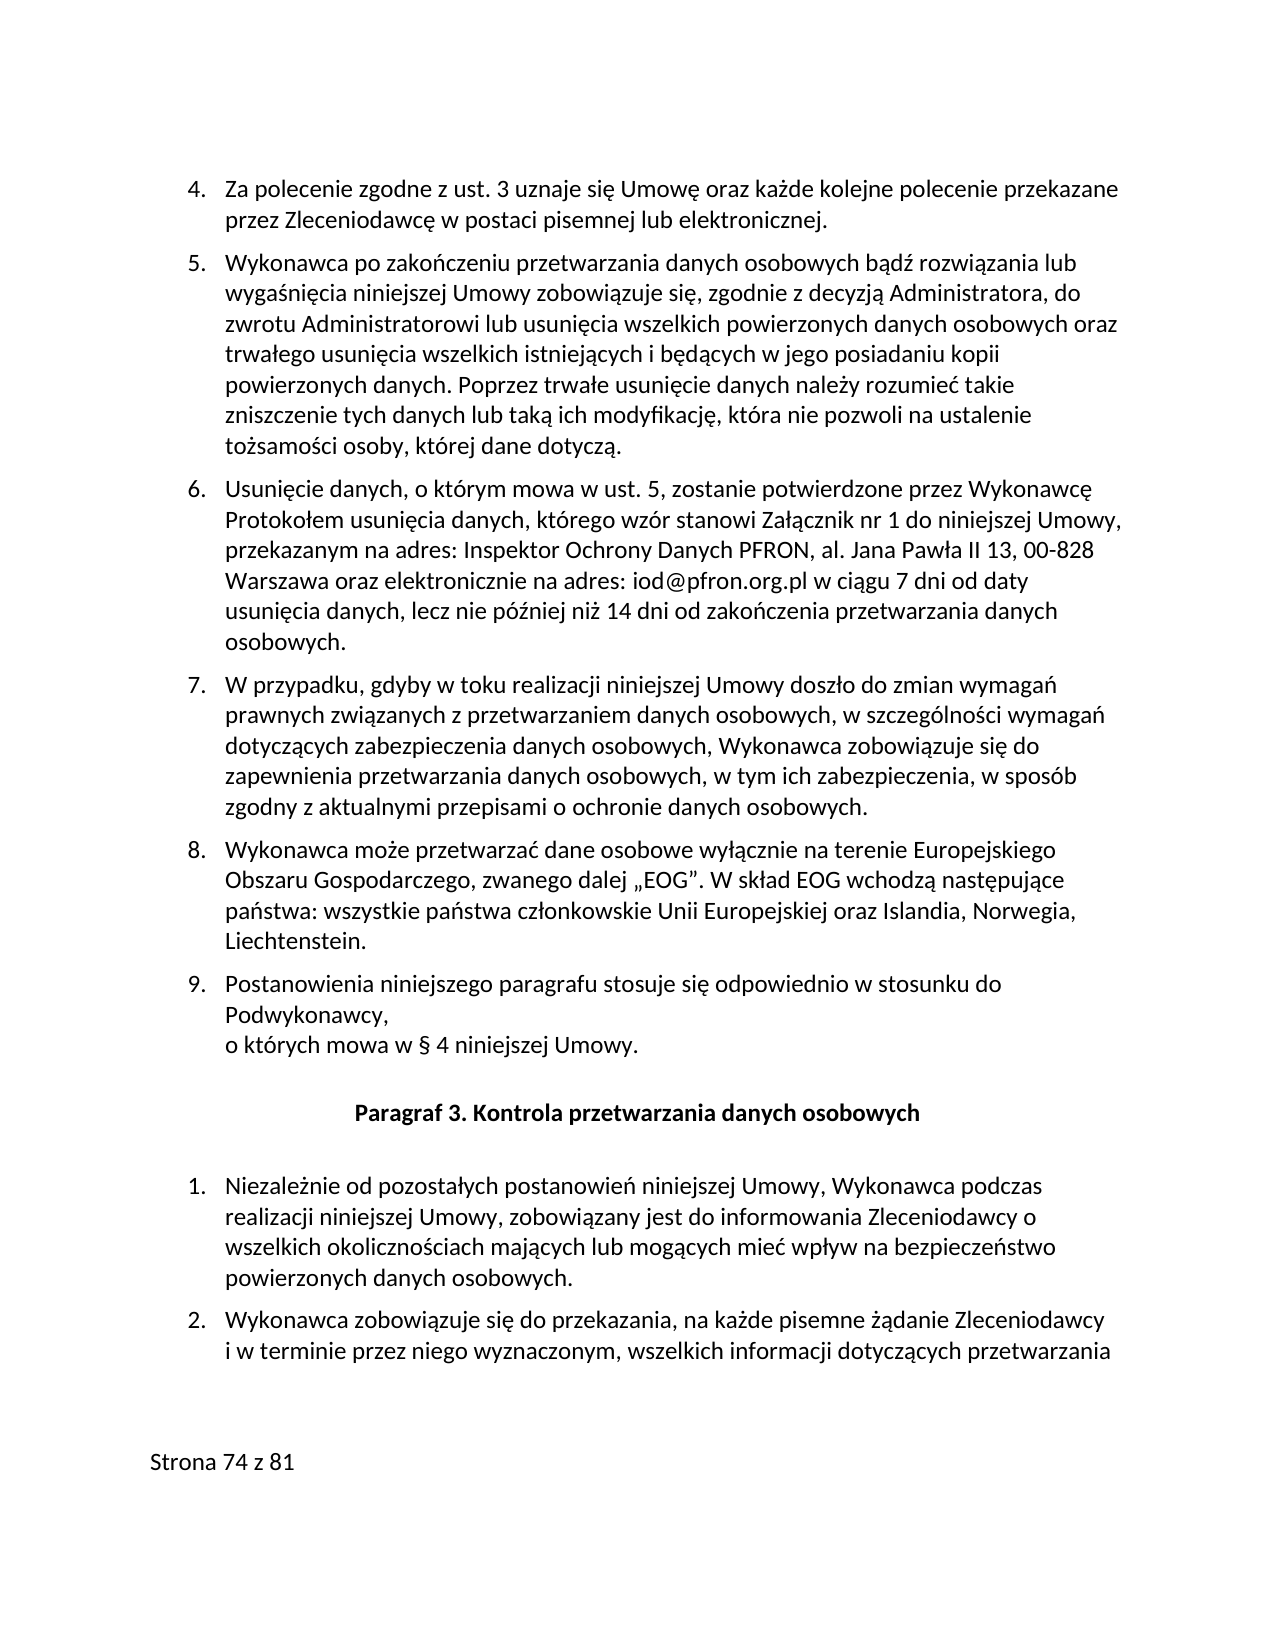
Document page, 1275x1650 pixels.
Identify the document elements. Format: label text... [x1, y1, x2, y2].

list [187, 1305, 1125, 1366]
list Wykonawca może przetwarzać dane osobowe wyłącznie na terenie Europejskiego Obszaru Gospodarczego, zwanego dalej „EOG”. W skład EOG wchodzą następujące państwa: wszystkie państwa członkowskie Unii Europejskiej oraz Islandia, Norwegia, Liechtenstein. [187, 834, 1125, 956]
list W przypadku, gdyby w toku realizacji niniejszej Umowy doszło do zmian wymagań prawnych związanych z przetwarzaniem danych osobowych, w szczególności wymagań dotyczących zabezpieczenia danych osobowych, Wykonawca zobowiązuje się do zapewnienia przetwarzania danych osobowych, w tym ich zabezpieczenia, w sposób zgodny z aktualnymi przepisami o ochronie danych osobowych. [187, 669, 1125, 821]
list Wykonawca po zakończeniu przetwarzania danych osobowych bądź rozwiązania lub wygaśnięcia niniejszej Umowy zobowiązuje się, zgodnie z decyzją Administratora, do zwrotu Administratorowi lub usunięcia wszelkich powierzonych danych osobowych oraz trwałego usunięcia wszelkich istniejących i będących w jego posiadaniu kopii powierzonych danych. Poprzez trwałe usunięcie danych należy rozumieć takie zniszczenie tych danych lub taką ich modyfikację, która nie pozwoli na ustalenie tożsamości osoby, której dane dotyczą. [187, 247, 1125, 461]
subtitle Paragraf 3. Kontrola przetwarzania danych osobowych [150, 1098, 1125, 1128]
list Niezależnie od pozostałych postanowień niniejszej Umowy, Wykonawca podczas realizacji niniejszej Umowy, zobowiązany jest do informowania Zleceniodawcy o wszelkich okolicznościach mających lub mogących mieć wpływ na bezpieczeństwo powierzonych danych osobowych. [187, 1170, 1125, 1292]
list Postanowienia niniejszego paragrafu stosuje się odpowiednio w stosunku do Podwykonawcy, o których mowa w § 4 niniejszej Umowy. [187, 968, 1125, 1060]
list Za polecenie zgodne z ust. 3 uznaje się Umowę oraz każde kolejne polecenie przekazane przez Zleceniodawcę w postaci pisemnej lub elektronicznej. [187, 173, 1125, 234]
list Usunięcie danych, o którym mowa w ust. 5, zostanie potwierdzone przez Wykonawcę Protokołem usunięcia danych, którego wzór stanowi Załącznik nr 1 do niniejszej Umowy, przekazanym na adres: Inspektor Ochrony Danych PFRON, al. Jana Pawła II 13, 00-828 Warszawa oraz elektronicznie na adres: iod@pfron.org.pl w ciągu 7 dni od daty usunięcia danych, lecz nie później niż 14 dni od zakończenia przetwarzania danych osobowych. [187, 473, 1125, 656]
